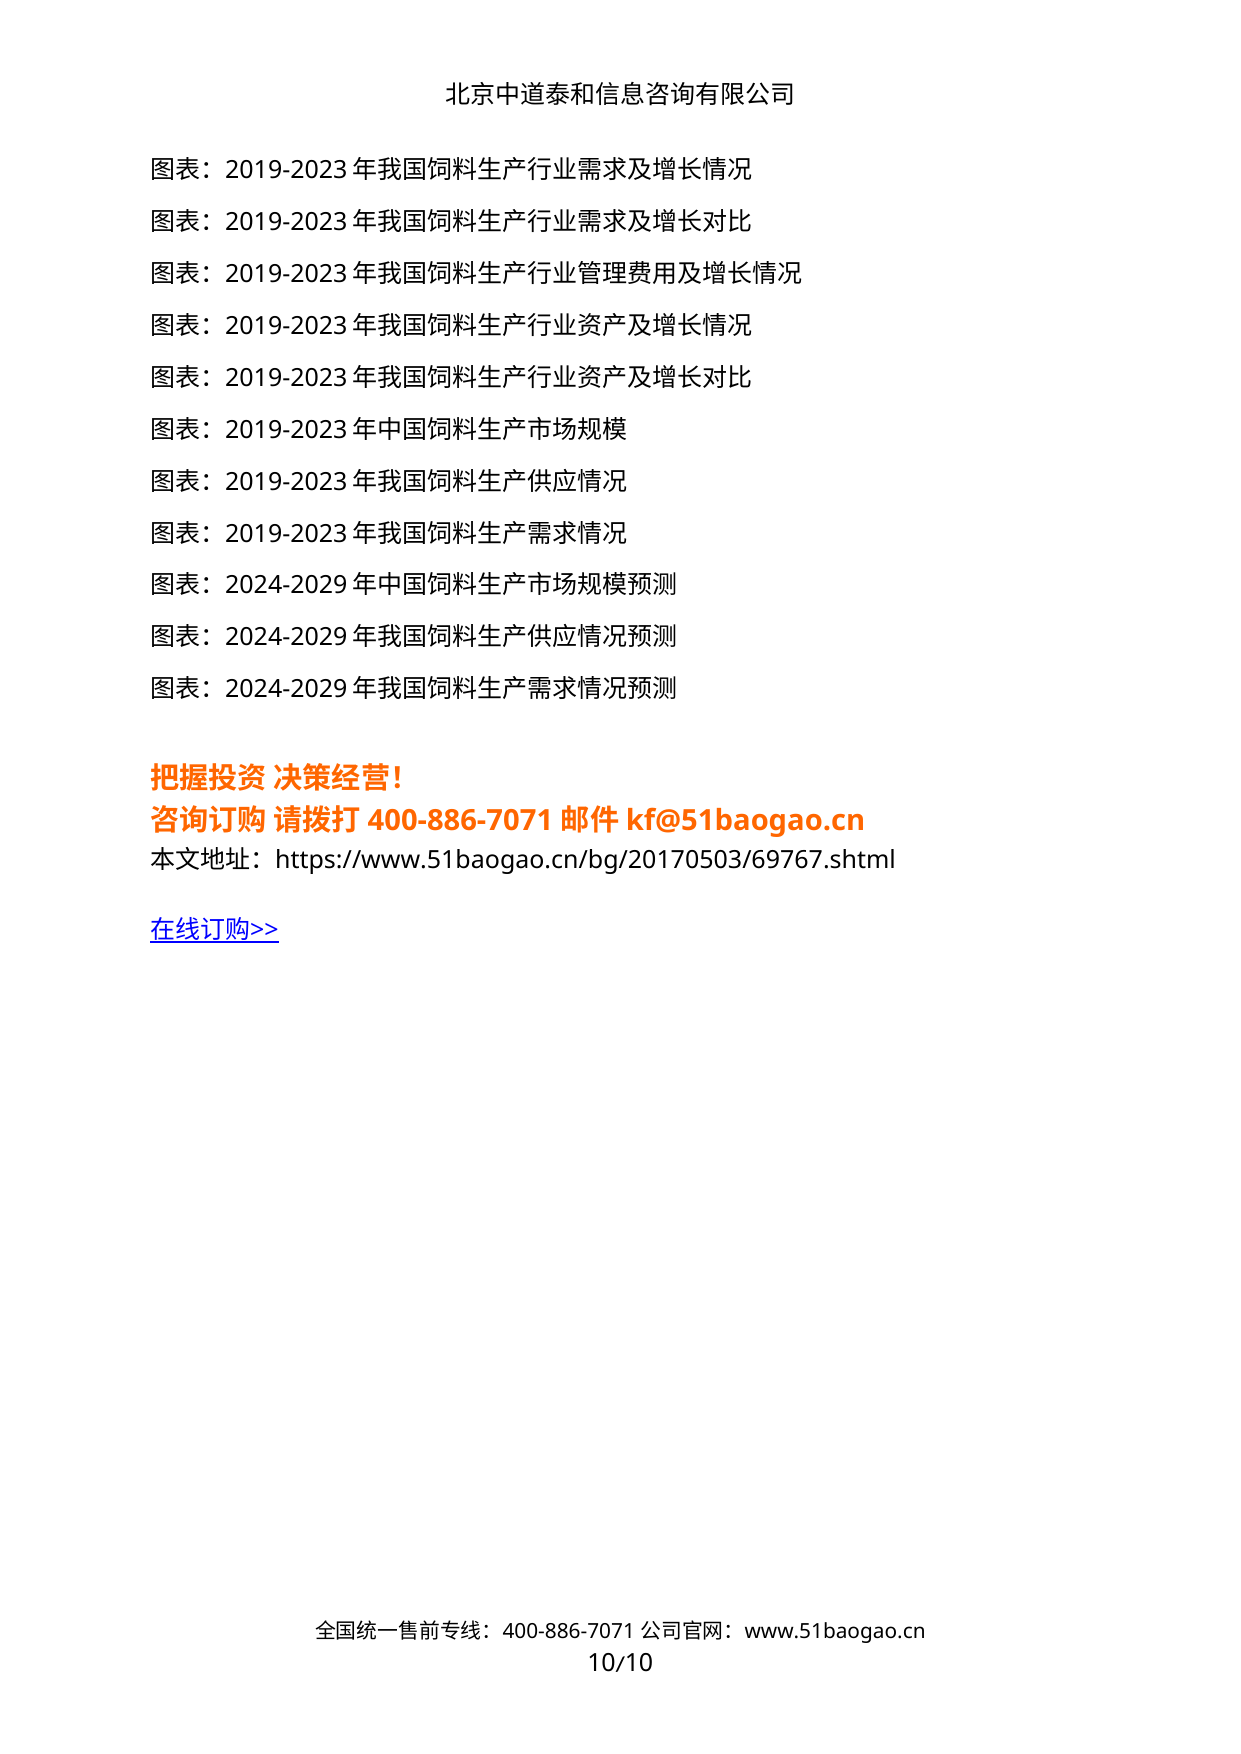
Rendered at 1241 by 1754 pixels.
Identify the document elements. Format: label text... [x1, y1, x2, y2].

text 图表：2024-2029年中国饲料生产市场规模预测 [150, 565, 1090, 601]
text 图表：2024-2029年我国饲料生产需求情况预测 [150, 669, 1090, 705]
text 图表：2019-2023年我国饲料生产行业需求及增长对比 [150, 202, 1090, 238]
text 图表：2019-2023年我国饲料生产行业资产及增长对比 [150, 357, 1090, 394]
text 图表：2019-2023年我国饲料生产行业管理费用及增长情况 [150, 254, 1090, 290]
text 图表：2019-2023年我国饲料生产供应情况 [150, 461, 1090, 497]
text 图表：2019-2023年中国饲料生产市场规模 [150, 409, 1090, 446]
text 图表：2019-2023年我国饲料生产行业资产及增长情况 [150, 306, 1090, 342]
text 在线订购>> [150, 876, 1090, 946]
text 图表：2024-2029年我国饲料生产供应情况预测 [150, 617, 1090, 653]
text 图表：2019-2023年我国饲料生产行业需求及增长情况 [150, 150, 1090, 186]
text 图表：2019-2023年我国饲料生产需求情况 [150, 513, 1090, 549]
text 把握投资 决策经营！咨询订购 请拨打 400-886-7071 邮件 kf@51baogao.cn本文地址：https://www.51baogao.cn/bg/20170503/69767.shtml [150, 721, 1090, 876]
